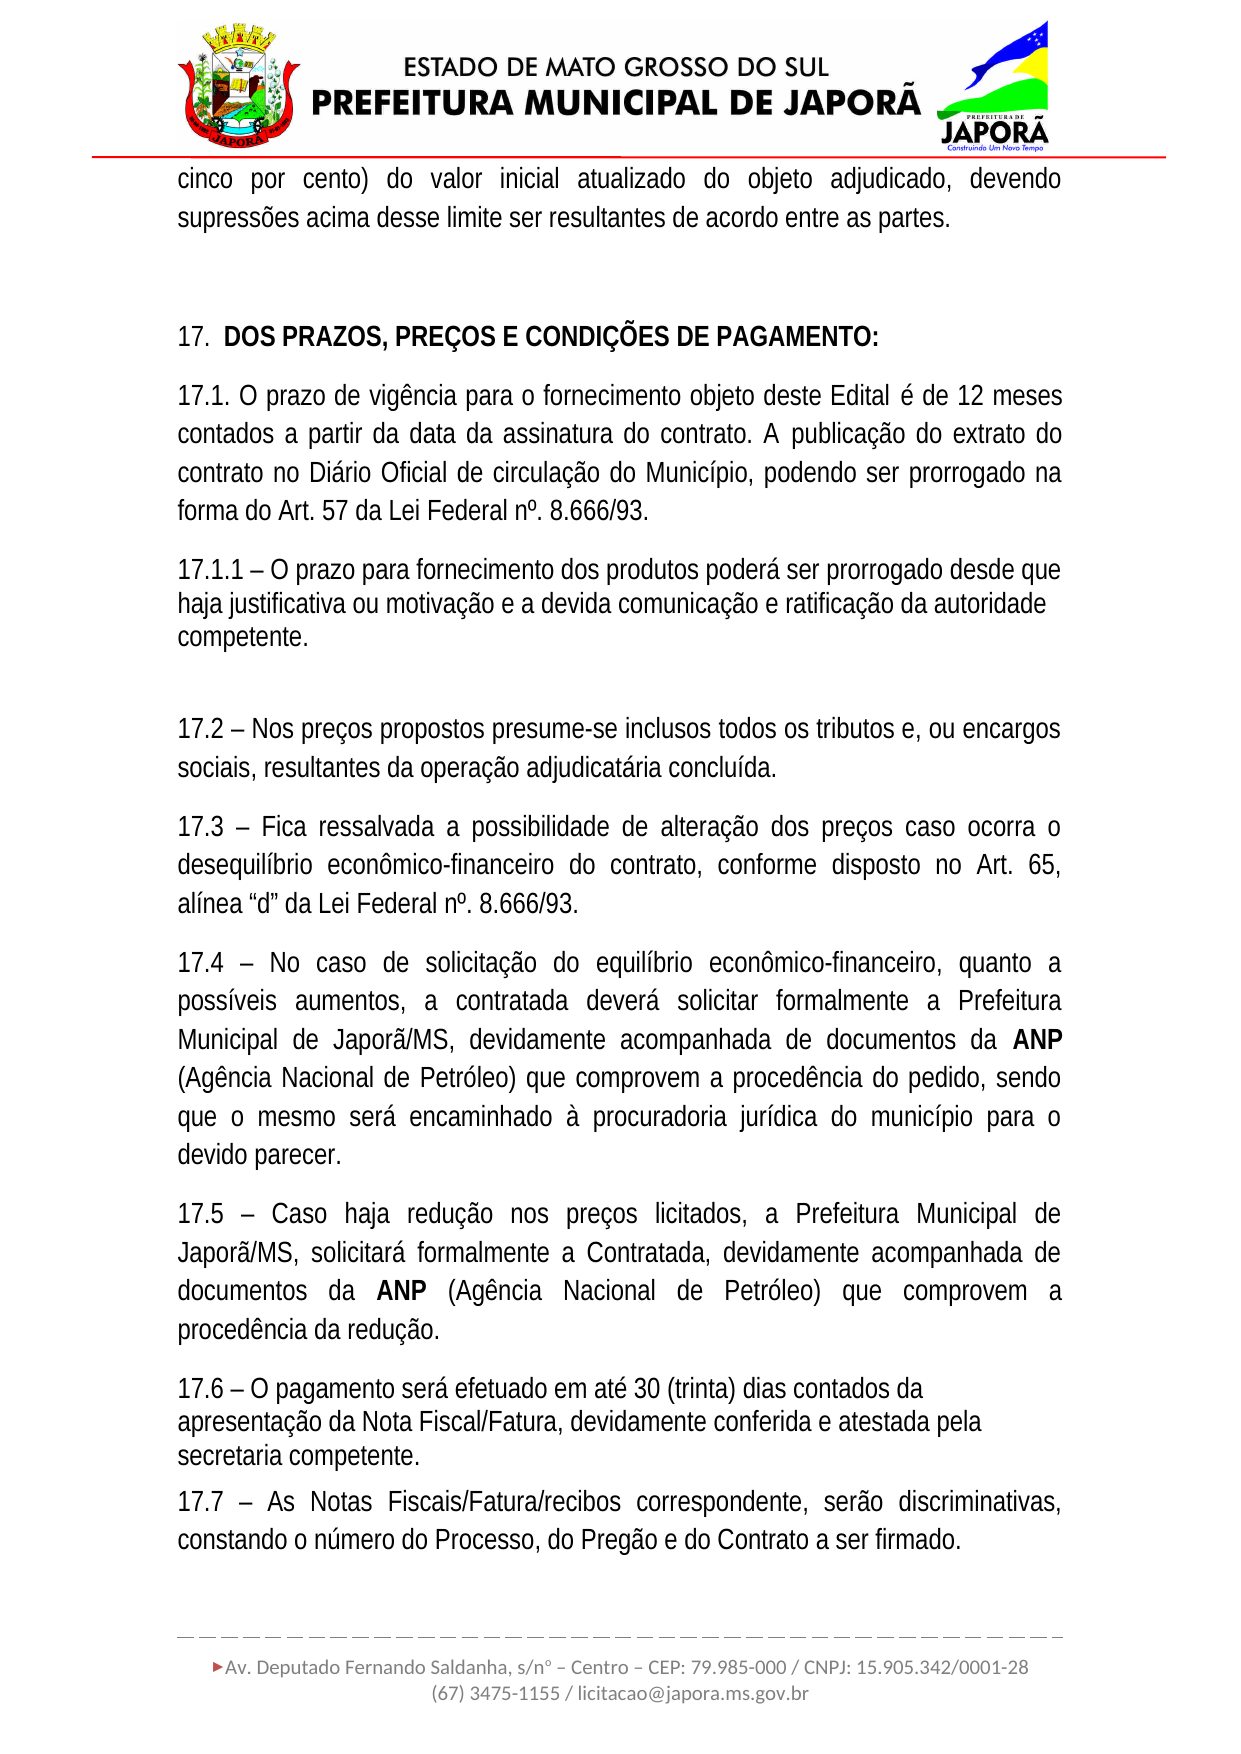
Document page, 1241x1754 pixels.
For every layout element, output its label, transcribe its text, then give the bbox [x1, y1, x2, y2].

text 17.4 – No caso de solicitação do equilíbrio econômico-financeiro, quanto a possíveis aumentos, a contratada deverá solicitar formalmente a Prefeitura Municipal de Japorã/MS, devidamente acompanhada de documentos da ANP (Agência Nacional de Petróleo) que comprovem a procedência do pedido, sendo que o mesmo será encaminhado à procuradoria jurídica do município para o devido parecer. [177, 945, 1063, 1171]
text 17.3 – Fica ressalvada a possibilidade de alteração dos preços caso ocorra o desequilíbrio econômico-financeiro do contrato, conforme disposto no Art. 65, alínea “d” da Lei Federal nº. 8.666/93. [177, 809, 1063, 919]
text 17.1. O prazo de vigência para o fornecimento objeto deste Edital é de 12 meses contados a partir da data da assinatura do contrato. A publicação do extrato do contrato no Diário Oficial de circulação do Município, podendo ser prorrogado na forma do Art. 57 da Lei Federal nº. 8.666/93. [177, 378, 1063, 527]
picture [177, 20, 1049, 152]
text 17.2 – Nos preços propostos presume-se inclusos todos os tributos e, ou encargos sociais, resultantes da operação adjudicatária concluída. [177, 711, 1063, 783]
text 17.6 – O pagamento será efetuado em até 30 (trinta) dias contados da apresentação da Nota Fiscal/Fatura, devidamente conferida e atestada pela secretaria competente. [177, 1371, 1063, 1471]
text 17.5 – Caso haja redução nos preços licitados, a Prefeitura Municipal de Japorã/MS, solicitará formalmente a Contratada, devidamente acompanhada de documentos da ANP (Agência Nacional de Petróleo) que comprovem a procedência da redução. [177, 1197, 1063, 1345]
text 17.7 – As Notas Fiscais/Fatura/recibos correspondente, serão discriminativas, constando o número do Processo, do Pregão e do Contrato a ser firmado. [177, 1484, 1063, 1556]
text 17. DOS PRAZOS, PREÇOS E CONDIÇÕES DE PAGAMENTO: [177, 319, 1063, 352]
text 17.1.1 – O prazo para fornecimento dos produtos poderá ser prorrogado desde que haja justificativa ou motivação e a devida comunicação e ratificação da autoridade competente. [177, 552, 1063, 653]
